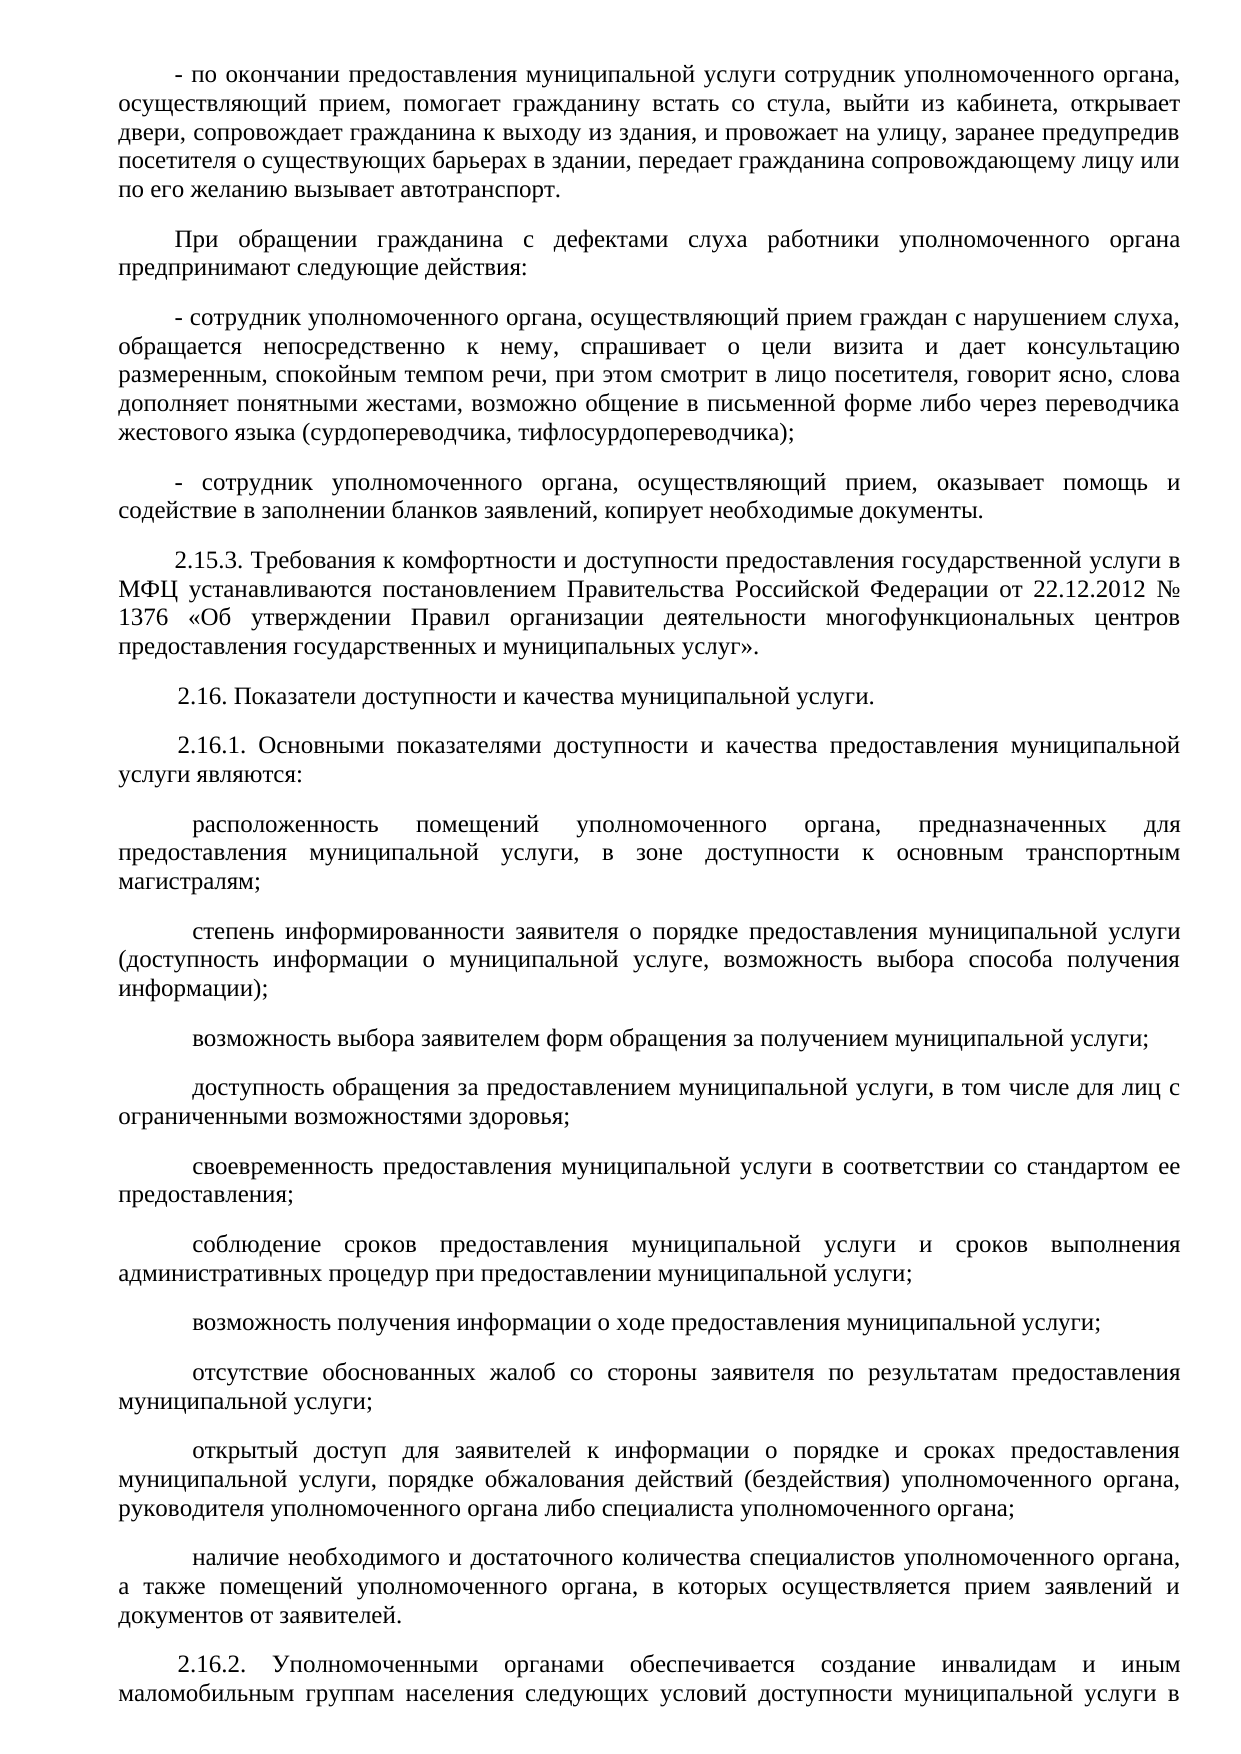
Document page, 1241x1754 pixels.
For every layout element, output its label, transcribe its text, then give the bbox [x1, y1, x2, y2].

text доступность обращения за предоставлением муниципальной услуги, в том числе для лиц с ограниченными возможностями здоровья; [118, 1072, 1181, 1130]
text возможность выбора заявителем форм обращения за получением муниципальной услуги; [118, 1023, 1181, 1052]
text расположенность помещений уполномоченного органа, предназначенных для предоставления муниципальной услуги, в зоне доступности к основным транспортным магистралям; [118, 809, 1181, 895]
text При обращении гражданина с дефектами слуха работники уполномоченного органа предпринимают следующие действия: [118, 224, 1181, 281]
text 2.16. Показатели доступности и качества муниципальной услуги. [118, 681, 1181, 709]
text отсутствие обоснованных жалоб со стороны заявителя по результатам предоставления муниципальной услуги; [118, 1357, 1181, 1414]
text своевременность предоставления муниципальной услуги в соответствии со стандартом ее предоставления; [118, 1151, 1181, 1208]
text степень информированности заявителя о порядке предоставления муниципальной услуги (доступность информации о муниципальной услуге, возможность выбора способа получения информации); [118, 916, 1181, 1002]
text соблюдение сроков предоставления муниципальной услуги и сроков выполнения административных процедур при предоставлении муниципальной услуги; [118, 1229, 1181, 1287]
text - по окончании предоставления муниципальной услуги сотрудник уполномоченного органа, осуществляющий прием, помогает гражданину встать со стула, выйти из кабинета, открывает двери, сопровождает гражданина к выходу из здания, и провожает на улицу, заранее предупредив посетителя о существующих барьерах в здании, передает гражданина сопровождающему лицу или по его желанию вызывает автотранспорт. [118, 59, 1181, 203]
text возможность получения информации о ходе предоставления муниципальной услуги; [118, 1307, 1181, 1336]
text наличие необходимого и достаточного количества специалистов уполномоченного органа, а также помещений уполномоченного органа, в которых осуществляется прием заявлений и документов от заявителей. [118, 1542, 1181, 1629]
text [118, 1649, 1181, 1707]
text - сотрудник уполномоченного органа, осуществляющий прием граждан с нарушением слуха, обращается непосредственно к нему, спрашивает о цели визита и дает консультацию размеренным, спокойным темпом речи, при этом смотрит в лицо посетителя, говорит ясно, слова дополняет понятными жестами, возможно общение в письменной форме либо через переводчика жестового языка (сурдопереводчика, тифлосурдопереводчика); [118, 302, 1181, 446]
text 2.15.3. Требования к комфортности и доступности предоставления государственной услуги в МФЦ устанавливаются постановлением Правительства Российской Федерации от 22.12.2012 № 1376 «Об утверждении Правил организации деятельности многофункциональных центров предоставления государственных и муниципальных услуг». [118, 545, 1181, 660]
text - сотрудник уполномоченного органа, осуществляющий прием, оказывает помощь и содействие в заполнении бланков заявлений, копирует необходимые документы. [118, 467, 1181, 524]
text 2.16.1. Основными показателями доступности и качества предоставления муниципальной услуги являются: [118, 730, 1181, 788]
text открытый доступ для заявителей к информации о порядке и сроках предоставления муниципальной услуги, порядке обжалования действий (бездействия) уполномоченного органа, руководителя уполномоченного органа либо специалиста уполномоченного органа; [118, 1435, 1181, 1522]
